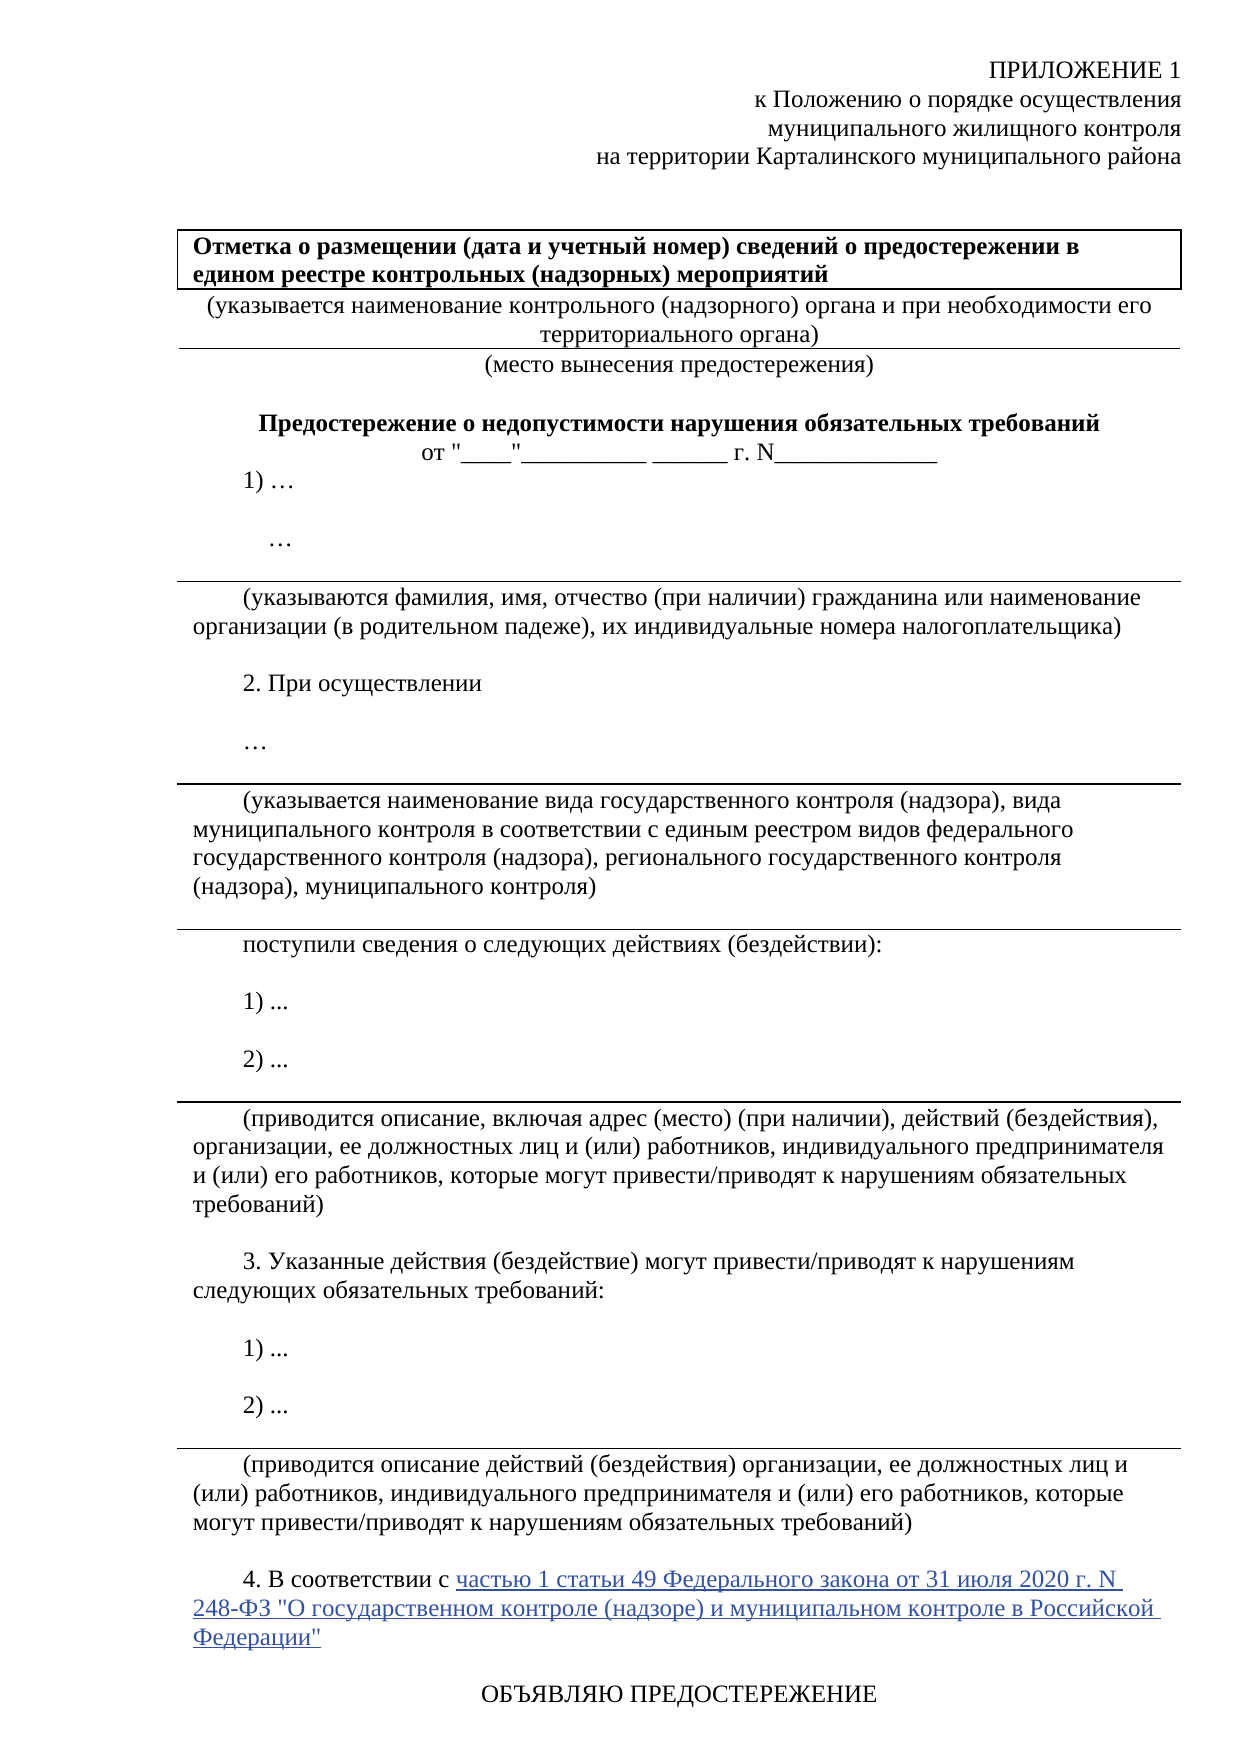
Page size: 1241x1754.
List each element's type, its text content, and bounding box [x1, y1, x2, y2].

table_cell (приводится описание, включая адрес (место) (при наличии), действий (бездействия), организации, ее должностных лиц и (или) работников, индивидуального предпринимателя и (или) его работников, которые могут привести/приводят к нарушениям обязательных требований) [177, 1103, 1181, 1246]
table_cell (указывается наименование вида государственного контроля (надзора), вида муниципального контроля в соответствии с единым реестром видов федерального государственного контроля (надзора), регионального государственного контроля (надзора), муниципального контроля) [177, 785, 1181, 929]
table_cell 1) … [177, 466, 1181, 523]
table_cell Предостережение о недопустимости нарушения обязательных требований [177, 408, 1181, 437]
table_cell … [177, 523, 1181, 581]
table_cell 4. В соответствии с частью 1 статьи 49 Федерального закона от 31 июля 2020 г. N 248-ФЗ "О государственном контроле (надзоре) и муниципальном контроле в Российской Федерации" [177, 1564, 1181, 1679]
table_cell поступили сведения о следующих действиях (бездействии): 1) ... 2) ... [177, 930, 1181, 1101]
table_cell (указываются фамилия, имя, отчество (при наличии) гражданина или наименование организации (в родительном падеже), их индивидуальные номера налогоплательщика) [177, 582, 1181, 668]
table_cell (приводится описание действий (бездействия) организации, ее должностных лиц и (или) работников, индивидуального предпринимателя и (или) его работников, которые могут привести/приводят к нарушениям обязательных требований) [177, 1449, 1181, 1564]
table_cell … [177, 726, 1181, 783]
text к Положению о порядке осуществления [177, 84, 1181, 113]
table_cell (место вынесения предостережения) [177, 348, 1181, 378]
table_cell 2. При осуществлении [177, 668, 1181, 726]
text ПРИЛОЖЕНИЕ 1 [177, 55, 1181, 84]
table_cell 3. Указанные действия (бездействие) могут привести/приводят к нарушениям следующих обязательных требований: 1) ... 2) ... [177, 1246, 1181, 1448]
text муниципального жилищного контроля [177, 113, 1181, 141]
table_cell Отметка о размещении (дата и учетный номер) сведений о предостережении в едином реестре контрольных (надзорных) мероприятий [178, 231, 1180, 288]
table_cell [177, 1679, 1181, 1708]
table_cell (указывается наименование контрольного (надзорного) органа и при необходимости его территориального органа) [177, 290, 1181, 347]
table_cell от "____"__________ ______ г. N_____________ [177, 437, 1181, 466]
text на территории Карталинского муниципального района [177, 141, 1181, 170]
